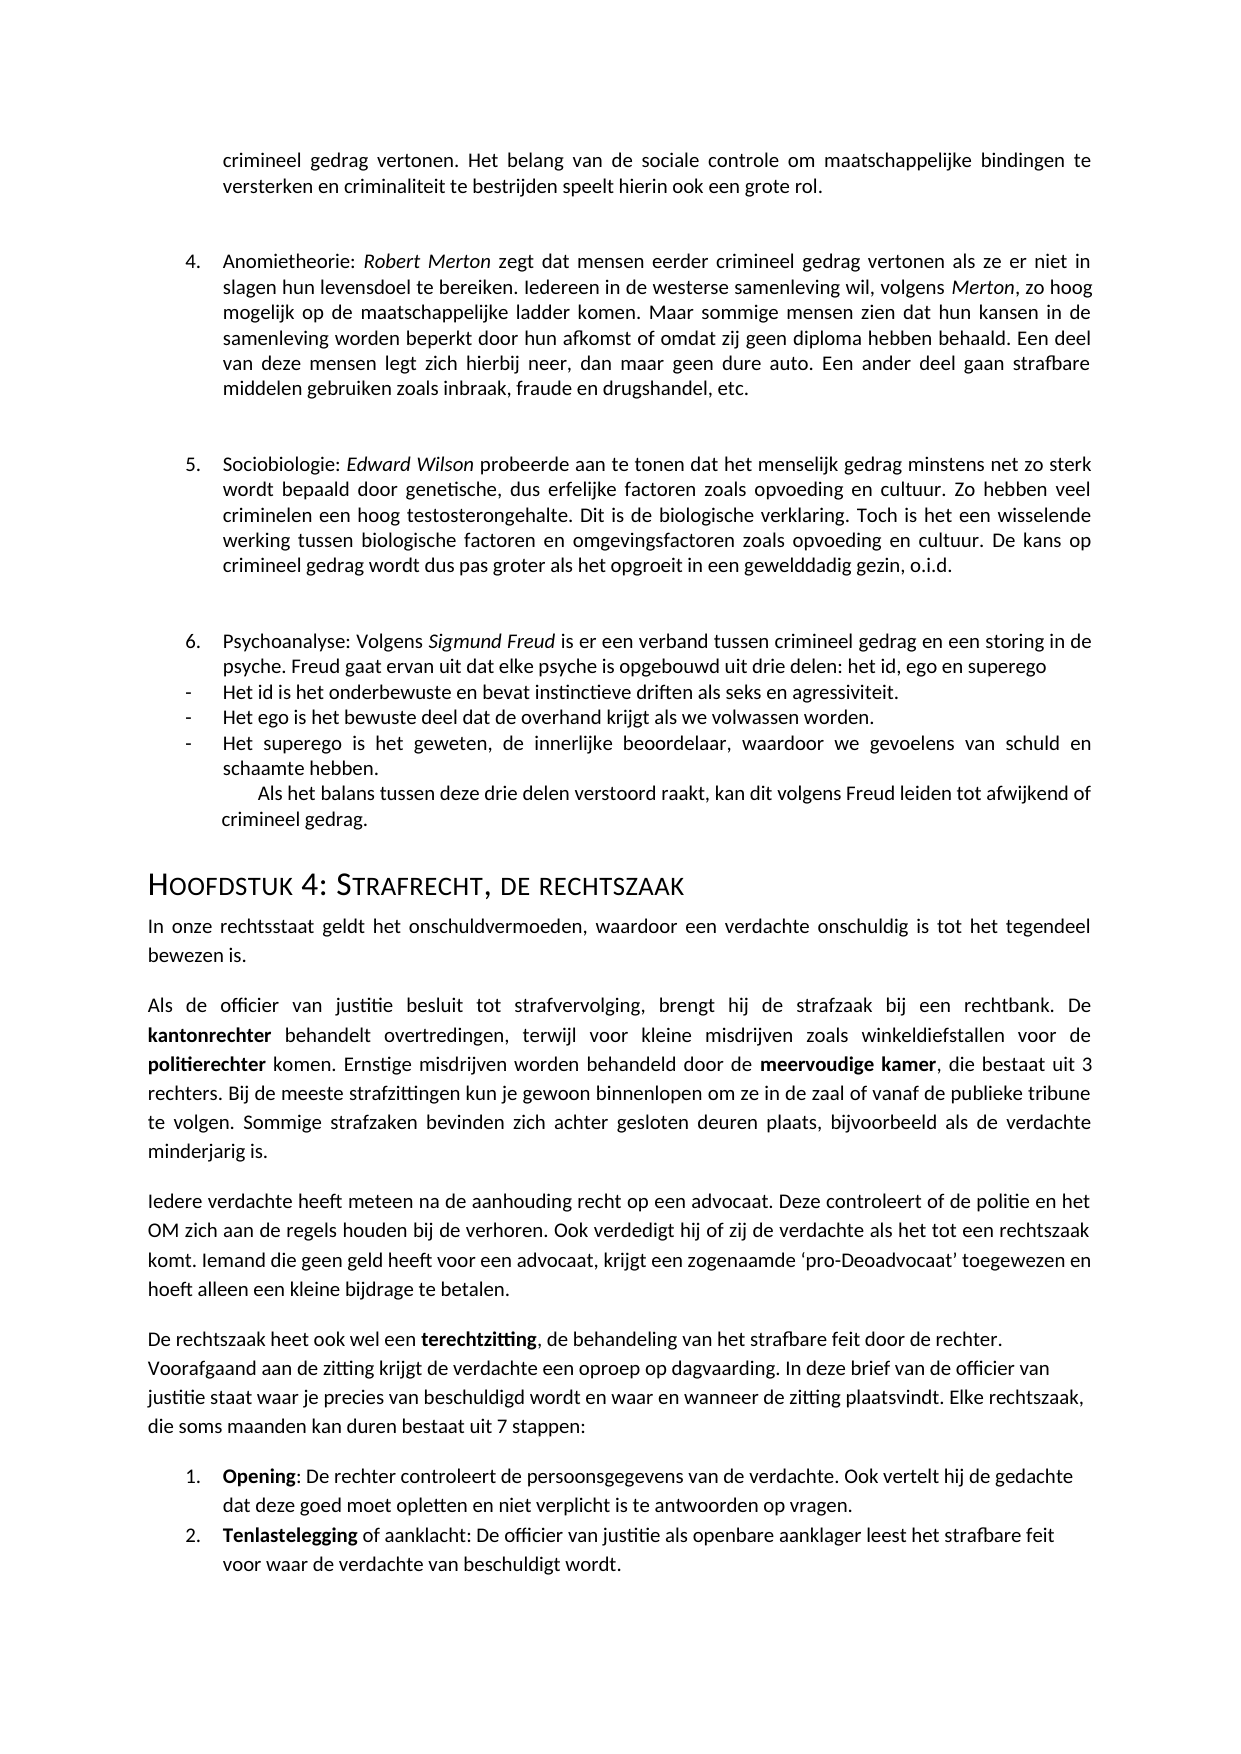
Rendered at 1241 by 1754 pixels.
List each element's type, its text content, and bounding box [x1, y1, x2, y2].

list Anomietheorie: Robert Merton zegt dat mensen eerder crimineel gedrag vertonen als ze er niet in slagen hun levensdoel te bereiken. Iedereen in de westerse samenleving wil, volgens Merton, zo hoog mogelijk op de maatschappelijke ladder komen. Maar sommige mensen zien dat hun kansen in de samenleving worden beperkt door hun afkomst of omdat zij geen diploma hebben behaald. Een deel van deze mensen legt zich hierbij neer, dan maar geen dure auto. Een ander deel gaan strafbare middelen gebruiken zoals inbraak, fraude en drugshandel, etc. [185, 248, 1093, 401]
list Het id is het onderbewuste en bevat instinctieve driften als seks en agressiviteit. [185, 679, 1093, 704]
text Iedere verdachte heeft meteen na de aanhouding recht op een advocaat. Deze controleert of de politie en het OM zich aan de regels houden bij de verhoren. Ook verdedigt hij of zij de verdachte als het tot een rechtszaak komt. Iemand die geen geld heeft voor een advocaat, krijgt een zogenaamde ‘pro-Deoadvocaat’ toegewezen en hoeft alleen een kleine bijdrage te betalen. [148, 1188, 1093, 1301]
list Tenlastelegging of aanklacht: De officier van justitie als openbare aanklager leest het strafbare feit voor waar de verdachte van beschuldigt wordt. [185, 1522, 1093, 1576]
list Psychoanalyse: Volgens Sigmund Freud is er een verband tussen crimineel gedrag en een storing in de psyche. Freud gaat ervan uit dat elke psyche is opgebouwd uit drie delen: het id, ego en superego [185, 628, 1093, 679]
list Het ego is het bewuste deel dat de overhand krijgt als we volwassen worden. [185, 704, 1093, 730]
list Opening: De rechter controleert de persoonsgegevens van de verdachte. Ook vertelt hij de gedachte dat deze goed moet opletten en niet verplicht is te antwoorden op vragen. [185, 1463, 1093, 1518]
text De rechtszaak heet ook wel een terechtzitting, de behandeling van het strafbare feit door de rechter. Voorafgaand aan de zitting krijgt de verdachte een oproep op dagvaarding. In deze brief van de officier van justitie staat waar je precies van beschuldigd wordt en waar en wanneer de zitting plaatsvindt. Elke rechtszaak, die soms maanden kan duren bestaat uit 7 stappen: [148, 1326, 1093, 1439]
list Sociobiologie: Edward Wilson probeerde aan te tonen dat het menselijk gedrag minstens net zo sterk wordt bepaald door genetische, dus erfelijke factoren zoals opvoeding en cultuur. Zo hebben veel criminelen een hoog testosterongehalte. Dit is de biologische verklaring. Toch is het een wisselende werking tussen biologische factoren en omgevingsfactoren zoals opvoeding en cultuur. De kans op crimineel gedrag wordt dus pas groter als het opgroeit in een gewelddadig gezin, o.i.d. [185, 451, 1093, 578]
text Als het balans tussen deze drie delen verstoord raakt, kan dit volgens Freud leiden tot afwijkend of crimineel gedrag. [221, 781, 1093, 831]
text In onze rechtsstaat geldt het onschuldvermoeden, waardoor een verdachte onschuldig is tot het tegendeel bewezen is. [148, 913, 1093, 968]
text Als de officier van justitie besluit tot strafvervolging, brengt hij de strafzaak bij een rechtbank. De kantonrechter behandelt overtredingen, terwijl voor kleine misdrijven zoals winkeldiefstallen voor de politierechter komen. Ernstige misdrijven worden behandeld door de meervoudige kamer, die bestaat uit 3 rechters. Bij de meeste strafzittingen kun je gewoon binnenlopen om ze in de zaal of vanaf de publieke tribune te volgen. Sommige strafzaken bevinden zich achter gesloten deuren plaats, bijvoorbeeld als de verdachte minderjarig is. [148, 993, 1093, 1164]
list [185, 148, 1093, 198]
list Het superego is het geweten, de innerlijke beoordelaar, waardoor we gevoelens van schuld en schaamte hebben. [185, 730, 1093, 781]
subtitle Hoofdstuk 4: Strafrecht, de rechtszaak [148, 863, 1093, 903]
